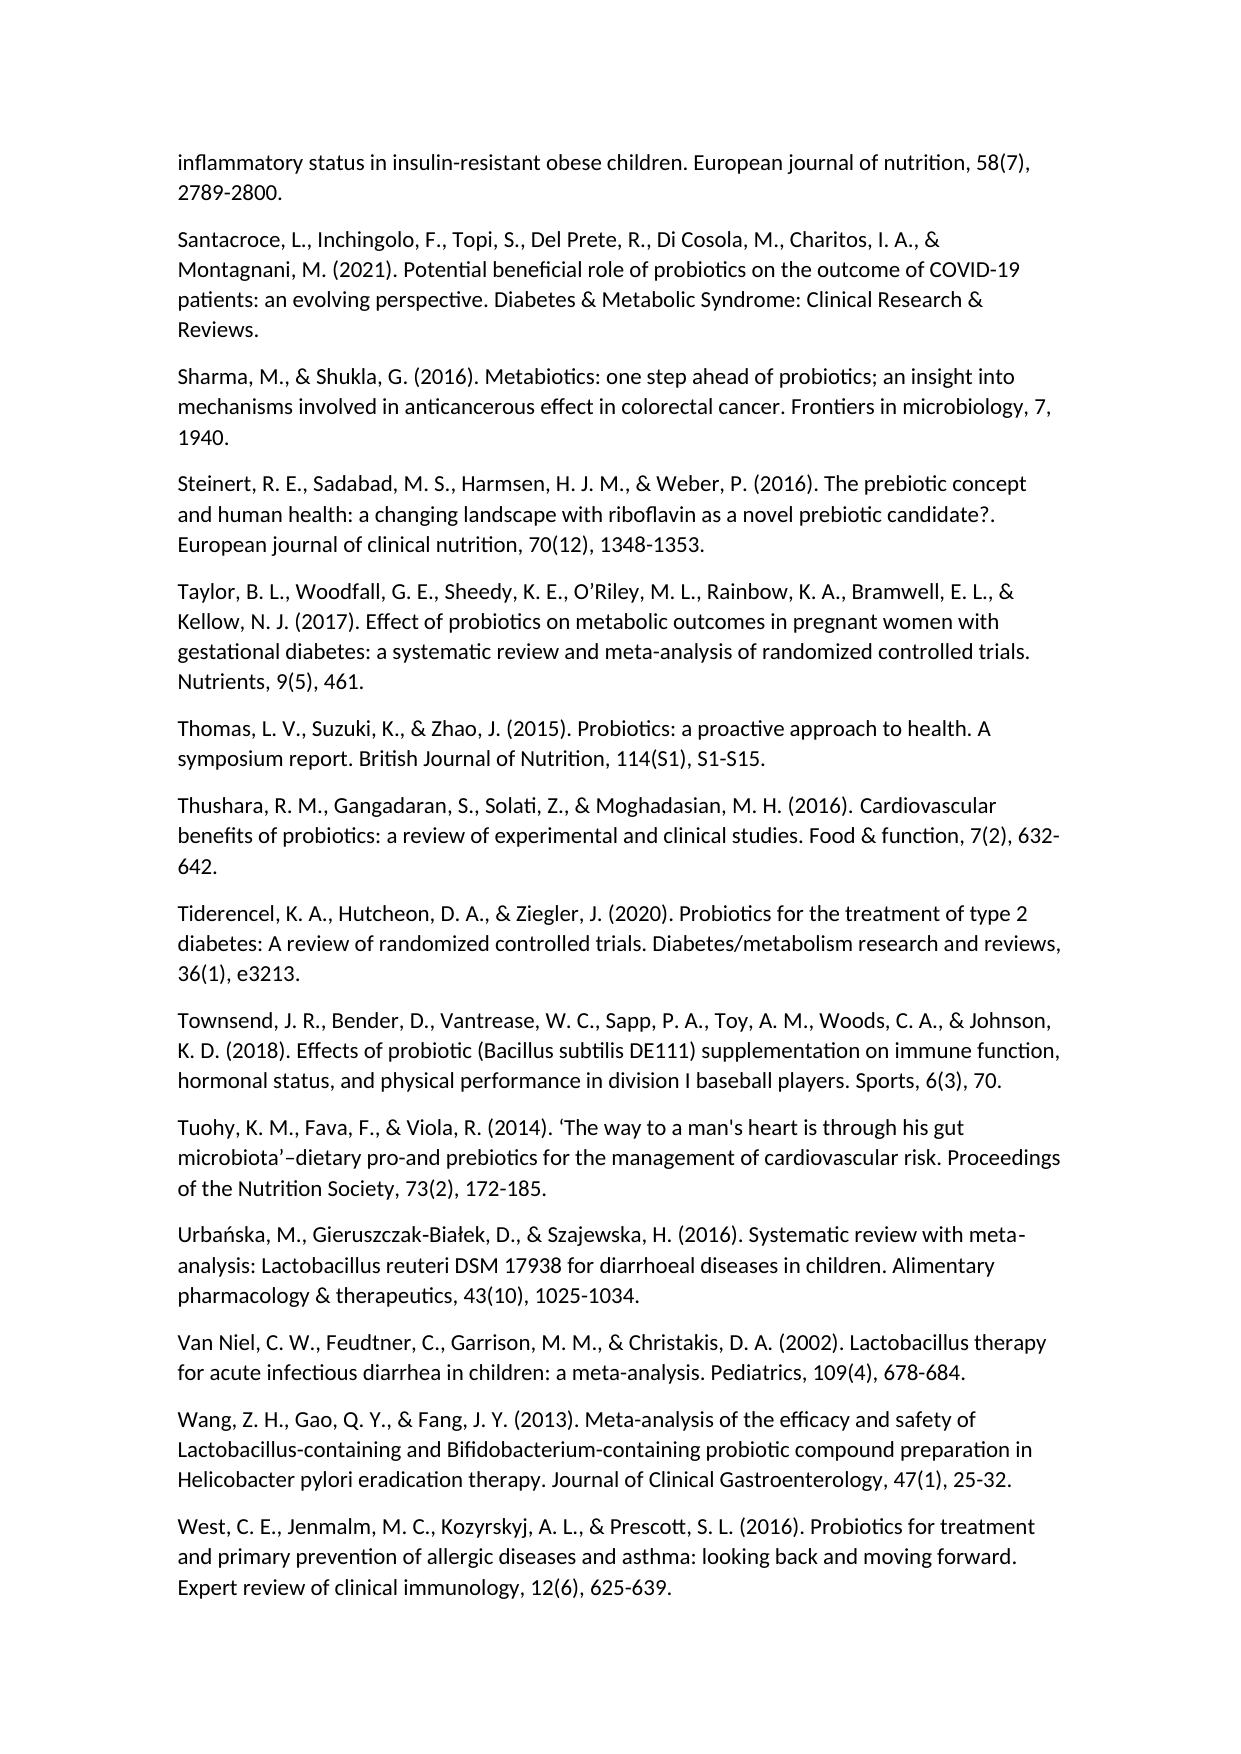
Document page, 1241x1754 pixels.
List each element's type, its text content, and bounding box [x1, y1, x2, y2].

text Urbańska, M., Gieruszczak‐Białek, D., & Szajewska, H. (2016). Systematic review with meta‐analysis: Lactobacillus reuteri DSM 17938 for diarrhoeal diseases in children. Alimentary pharmacology & therapeutics, 43(10), 1025-1034. [177, 1221, 1063, 1309]
text Tiderencel, K. A., Hutcheon, D. A., & Ziegler, J. (2020). Probiotics for the treatment of type 2 diabetes: A review of randomized controlled trials. Diabetes/metabolism research and reviews, 36(1), e3213. [177, 899, 1063, 987]
text Townsend, J. R., Bender, D., Vantrease, W. C., Sapp, P. A., Toy, A. M., Woods, C. A., & Johnson, K. D. (2018). Effects of probiotic (Bacillus subtilis DE111) supplementation on immune function, hormonal status, and physical performance in division I baseball players. Sports, 6(3), 70. [177, 1006, 1063, 1094]
text Tuohy, K. M., Fava, F., & Viola, R. (2014). ‘The way to a man's heart is through his gut microbiota’–dietary pro-and prebiotics for the management of cardiovascular risk. Proceedings of the Nutrition Society, 73(2), 172-185. [177, 1113, 1063, 1202]
text Thomas, L. V., Suzuki, K., & Zhao, J. (2015). Probiotics: a proactive approach to health. A symposium report. British Journal of Nutrition, 114(S1), S1-S15. [177, 714, 1063, 772]
text Wang, Z. H., Gao, Q. Y., & Fang, J. Y. (2013). Meta-analysis of the efficacy and safety of Lactobacillus-containing and Bifidobacterium-containing probiotic compound preparation in Helicobacter pylori eradication therapy. Journal of Clinical Gastroenterology, 47(1), 25-32. [177, 1405, 1063, 1493]
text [177, 148, 1063, 206]
text Sharma, M., & Shukla, G. (2016). Metabiotics: one step ahead of probiotics; an insight into mechanisms involved in anticancerous effect in colorectal cancer. Frontiers in microbiology, 7, 1940. [177, 362, 1063, 451]
text Santacroce, L., Inchingolo, F., Topi, S., Del Prete, R., Di Cosola, M., Charitos, I. A., & Montagnani, M. (2021). Potential beneficial role of probiotics on the outcome of COVID-19 patients: an evolving perspective. Diabetes & Metabolic Syndrome: Clinical Research & Reviews. [177, 225, 1063, 343]
text Thushara, R. M., Gangadaran, S., Solati, Z., & Moghadasian, M. H. (2016). Cardiovascular benefits of probiotics: a review of experimental and clinical studies. Food & function, 7(2), 632-642. [177, 791, 1063, 880]
text Steinert, R. E., Sadabad, M. S., Harmsen, H. J. M., & Weber, P. (2016). The prebiotic concept and human health: a changing landscape with riboflavin as a novel prebiotic candidate?. European journal of clinical nutrition, 70(12), 1348-1353. [177, 469, 1063, 558]
text West, C. E., Jenmalm, M. C., Kozyrskyj, A. L., & Prescott, S. L. (2016). Probiotics for treatment and primary prevention of allergic diseases and asthma: looking back and moving forward. Expert review of clinical immunology, 12(6), 625-639. [177, 1512, 1063, 1601]
text Taylor, B. L., Woodfall, G. E., Sheedy, K. E., O’Riley, M. L., Rainbow, K. A., Bramwell, E. L., & Kellow, N. J. (2017). Effect of probiotics on metabolic outcomes in pregnant women with gestational diabetes: a systematic review and meta-analysis of randomized controlled trials. Nutrients, 9(5), 461. [177, 577, 1063, 695]
text Van Niel, C. W., Feudtner, C., Garrison, M. M., & Christakis, D. A. (2002). Lactobacillus therapy for acute infectious diarrhea in children: a meta-analysis. Pediatrics, 109(4), 678-684. [177, 1328, 1063, 1386]
